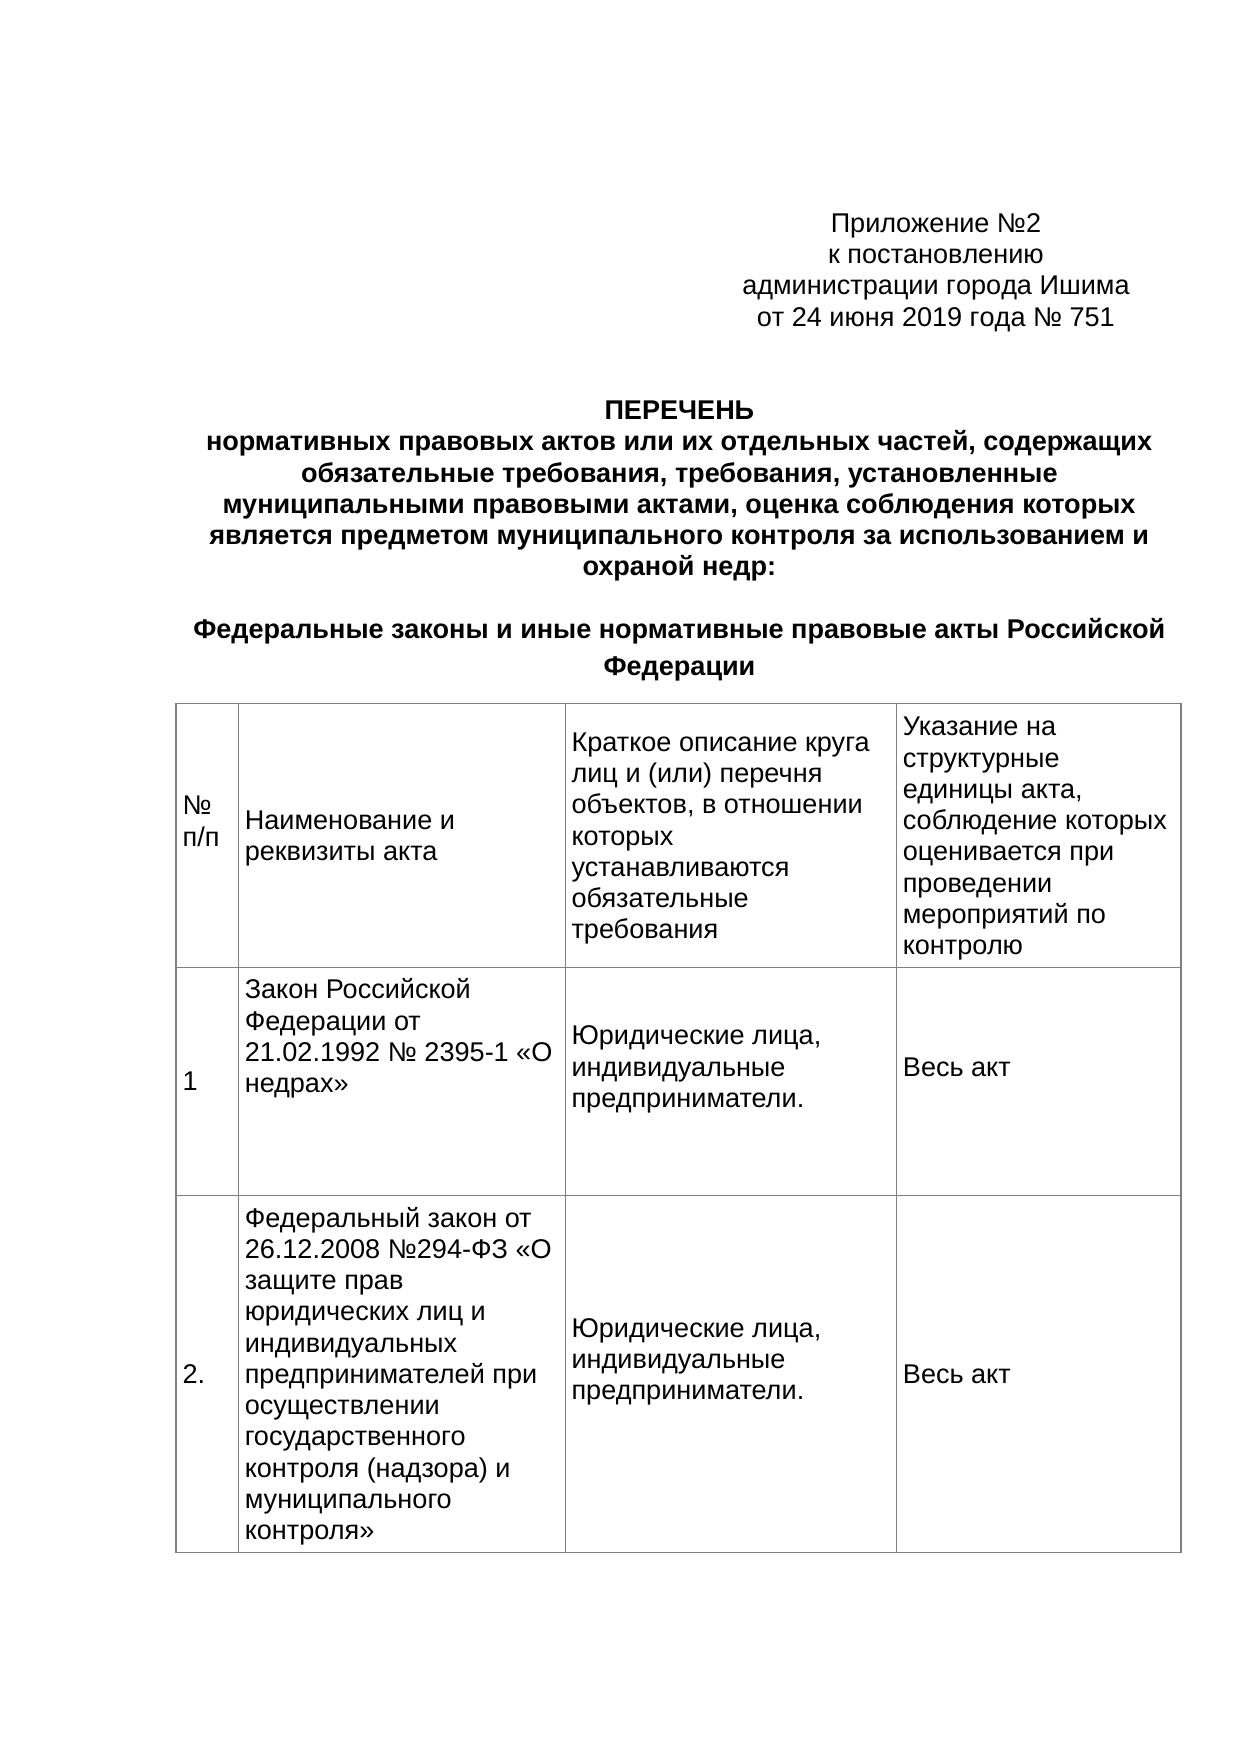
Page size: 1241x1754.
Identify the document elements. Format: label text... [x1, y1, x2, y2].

text Федеральные законы и иные нормативные правовые акты Российской Федерации [177, 613, 1181, 682]
text ПЕРЕЧЕНЬ [177, 394, 1181, 425]
table_cell Весь акт [897, 1196, 1180, 1552]
table_header Указание на структурные единицы акта, соблюдение которых оценивается при проведении мероприятий по контролю [897, 704, 1180, 967]
table_header Наименование и реквизиты акта [239, 704, 565, 967]
table_cell Федеральный закон от 26.12.2008 №294-ФЗ «О защите прав юридических лиц и индивидуальных предпринимателей при осуществлении государственного контроля (надзора) и муниципального контроля» [239, 1196, 565, 1552]
table_header № п/п [177, 704, 238, 967]
table_header Приложение №2 к постановлению администрации города Ишима от 24 июня 2019 года № 751 [679, 207, 1192, 363]
table_header Краткое описание круга лиц и (или) перечня объектов, в отношении которых устанавливаются обязательные требования [566, 704, 896, 967]
table_cell Весь акт [897, 968, 1180, 1195]
table_cell 1 [177, 968, 238, 1195]
table_cell 2. [177, 1196, 238, 1552]
table_cell Юридические лица, индивидуальные предприниматели. [566, 968, 896, 1195]
table_cell Юридические лица, индивидуальные предприниматели. [566, 1196, 896, 1552]
text нормативных правовых актов или их отдельных частей, содержащих обязательные требования, требования, установленные муниципальными правовыми актами, оценка соблюдения которых является предметом муниципального контроля за использованием и охраной недр: [177, 425, 1181, 582]
table_cell Закон Российской Федерации от 21.02.1992 № 2395-1 «О недрах» [239, 968, 565, 1195]
